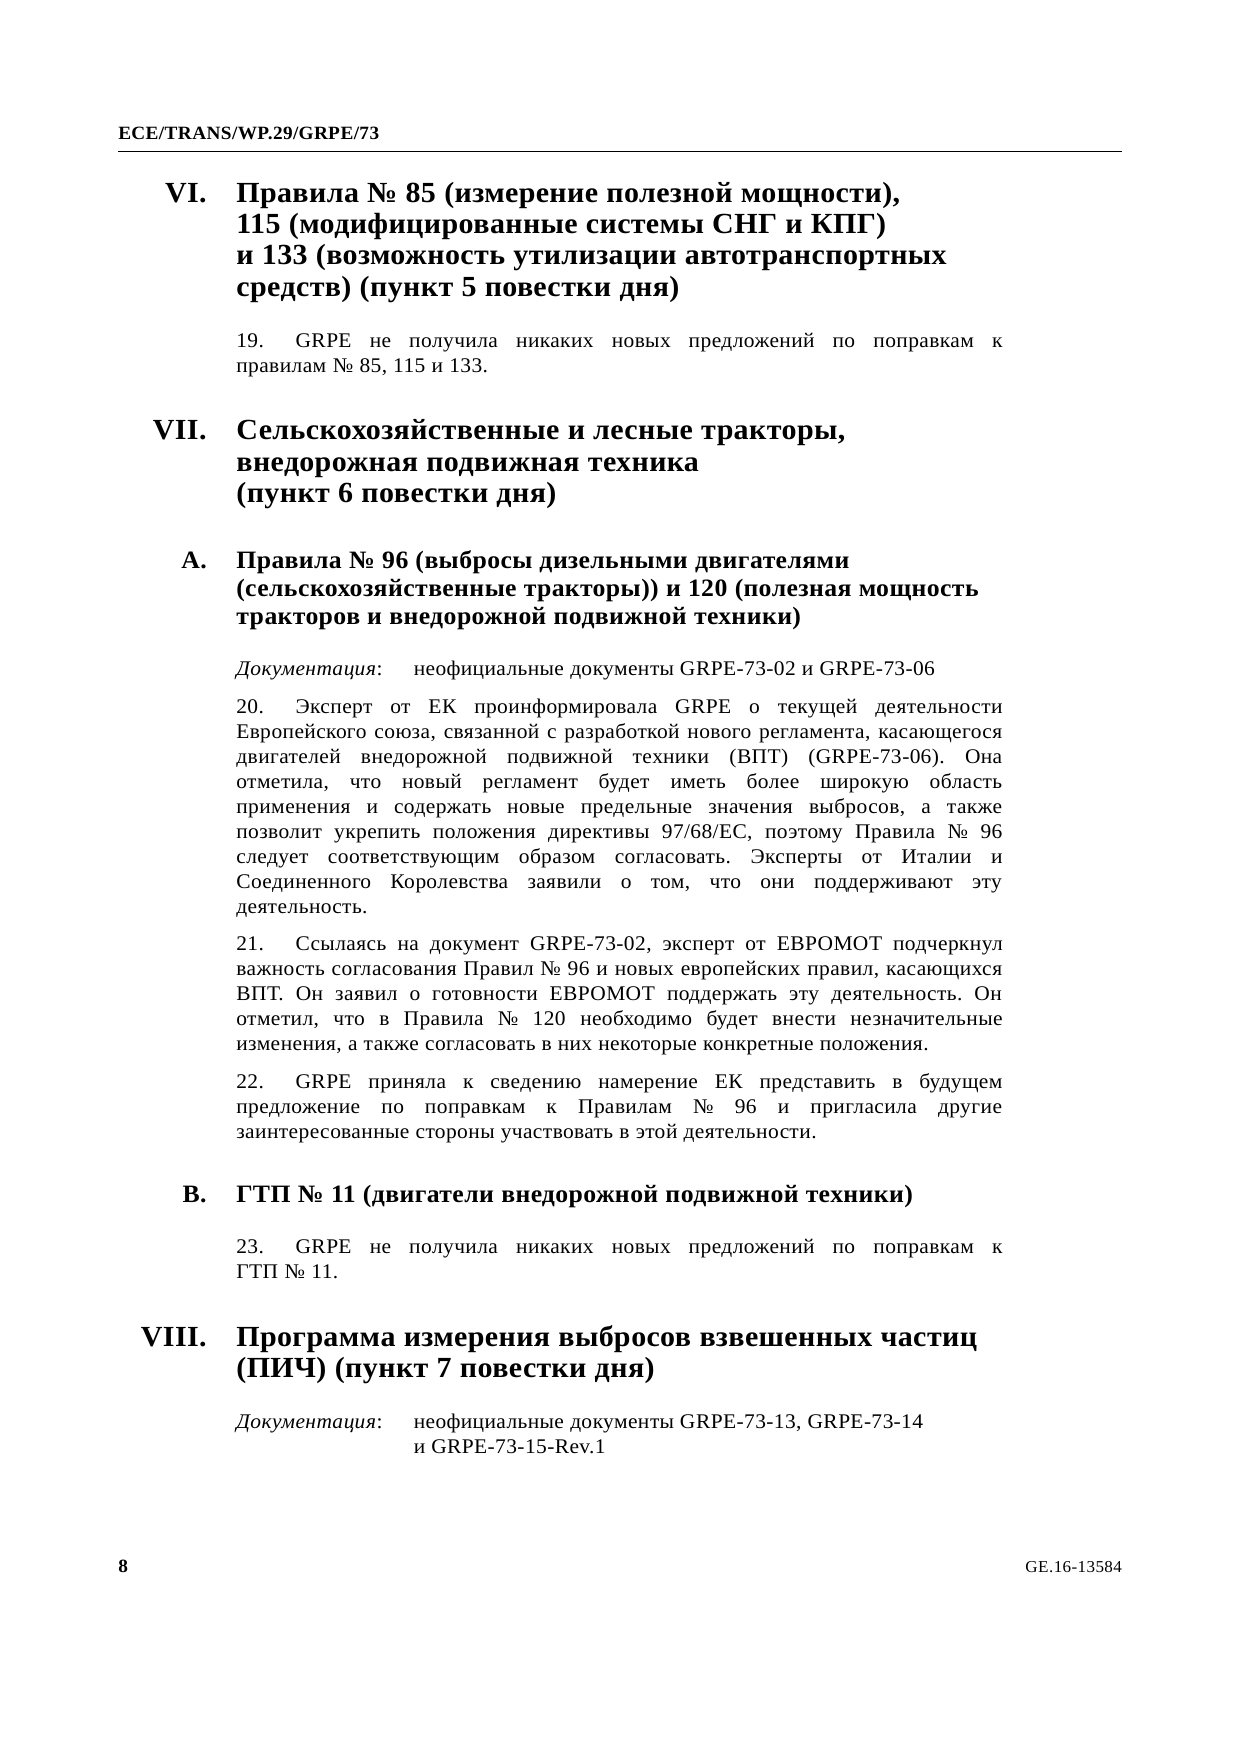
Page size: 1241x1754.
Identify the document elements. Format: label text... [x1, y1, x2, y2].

text 19. GRPE не получила никаких новых предложений по поправкам к правилам № 85, 115 и 133. [236, 327, 1004, 377]
text 20. Эксперт от ЕК проинформировала GRPE о текущей деятельности Европейского союза, связанной с разработкой нового регламента, касающегося двигателей внедорожной подвижной техники (ВПТ) (GRPE-73-06). Она отметила, что новый регламент будет иметь более широкую область применения и содержать новые предельные значения выбросов, а также позволит укрепить положения директивы 97/68/ЕС, поэтому Правила № 96 следует соответствующим образом согласовать. Эксперты от Италии и Соединенного Королевства заявили о том, что они поддерживают эту деятельность. [236, 693, 1004, 918]
text VII. Сельскохозяйственные и лесные тракторы, внедорожная подвижная техника (пункт 6 повестки дня) [118, 415, 1004, 508]
text VI. Правила № 85 (измерение полезной мощности), 115 (модифицированные системы СНГ и КПГ) и 133 (возможность утилизации автотранспортных средств) (пункт 5 повестки дня) [118, 177, 1004, 302]
text 22. GRPE приняла к сведению намерение ЕК представить в будущем предложение по поправкам к Правилам № 96 и пригласила другие заинтересованные стороны участвовать в этой деятельности. [236, 1068, 1004, 1143]
text A. Правила № 96 (выбросы дизельными двигателями (сельскохозяйственные тракторы)) и 120 (полезная мощность тракторов и внедорожной подвижной техники) [118, 546, 1004, 630]
text Документация: неофициальные документы GRPE-73-02 и GRPE-73-06 [236, 655, 1004, 680]
text 23. GRPE не получила никаких новых предложений по поправкам к ГТП № 11. [236, 1233, 1004, 1283]
text Документация: неофициальные документы GRPE-73-13, GRPE-73-14 и GRPE-73-15-Rev.1 [236, 1408, 1004, 1458]
text B. ГТП № 11 (двигатели внедорожной подвижной техники) [118, 1180, 1004, 1208]
text VIII. Программа измерения выбросов взвешенных частиц (ПИЧ) (пункт 7 повестки дня) [118, 1321, 1004, 1383]
text 21. Ссылаясь на документ GRPE-73-02, эксперт от ЕВРОМОТ подчеркнул важность согласования Правил № 96 и новых европейских правил, касающихся ВПТ. Он заявил о готовности ЕВРОМОТ поддержать эту деятельность. Он отметил, что в Правила № 120 необходимо будет внести незначительные изменения, а также согласовать в них некоторые конкретные положения. [236, 930, 1004, 1055]
